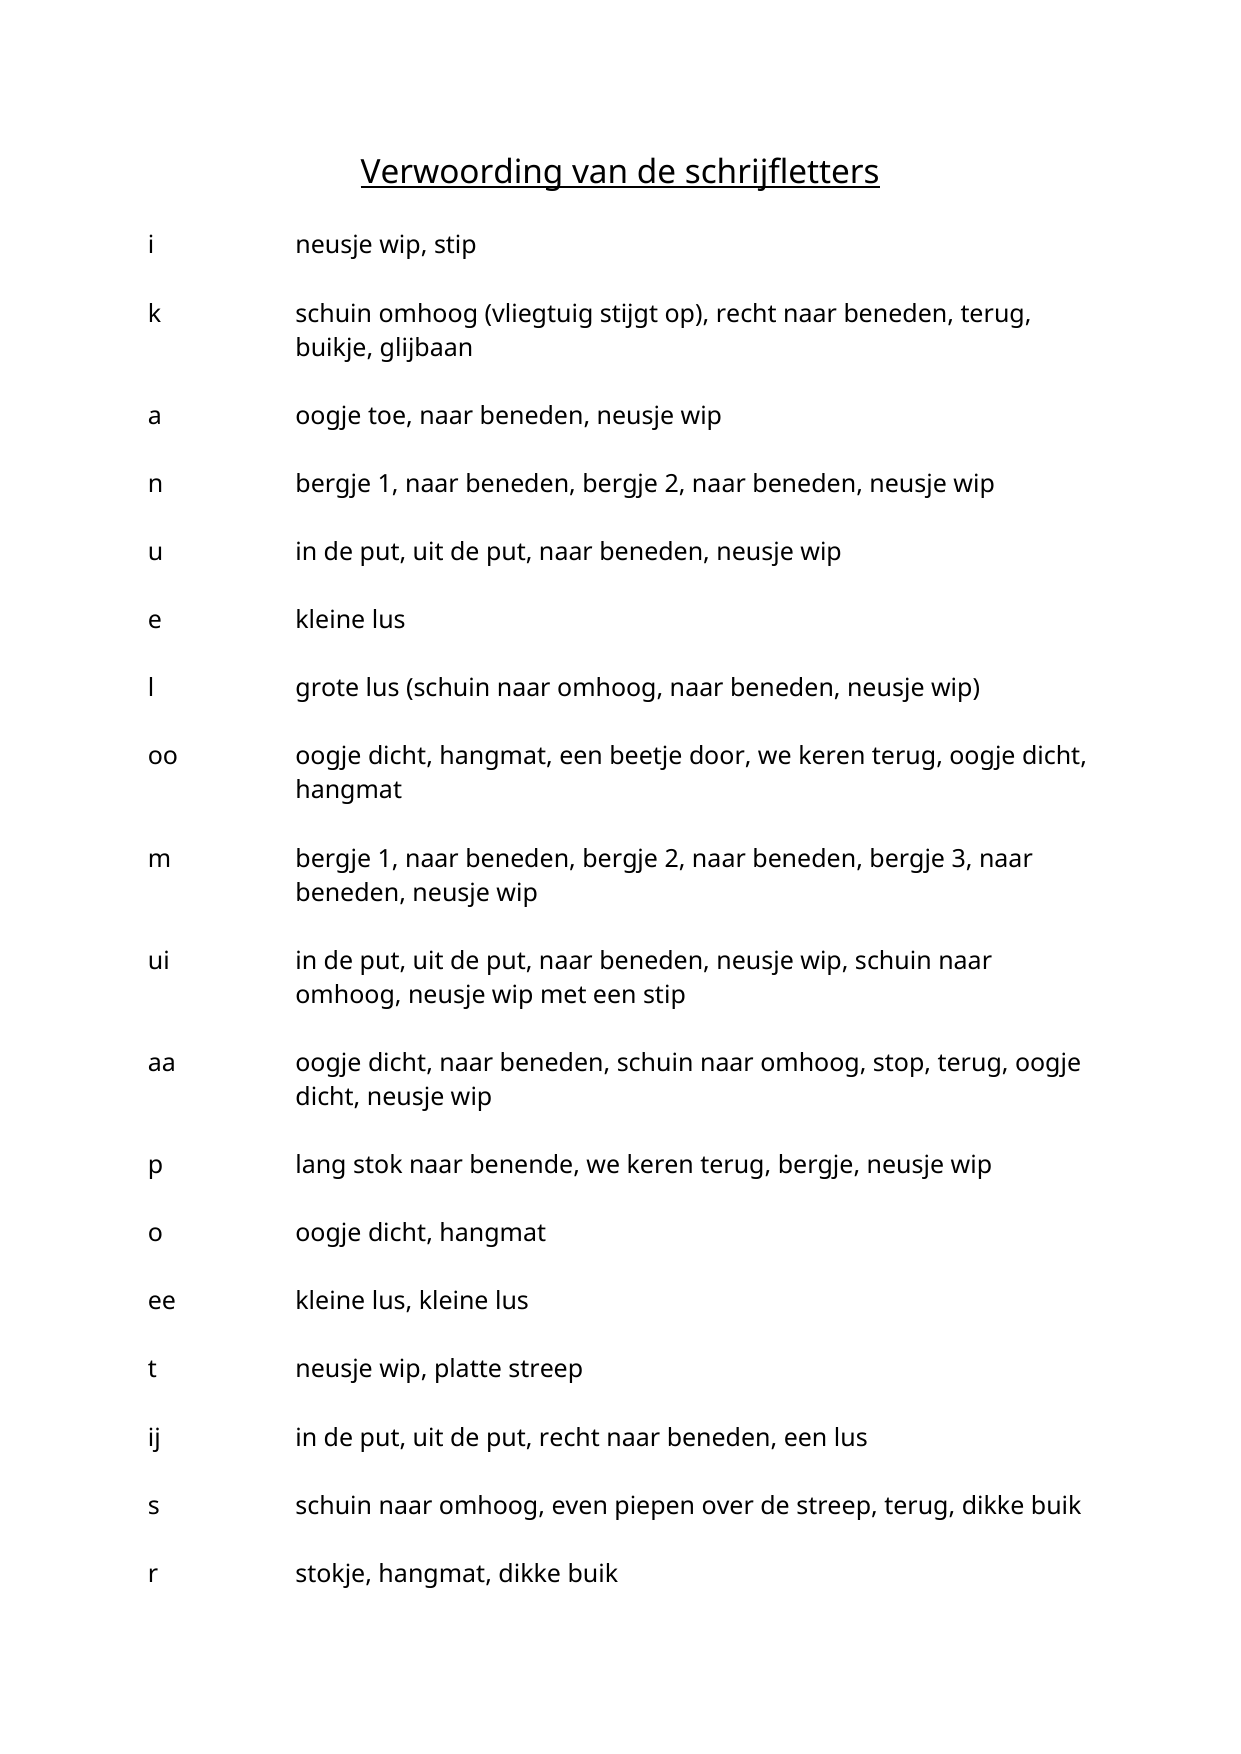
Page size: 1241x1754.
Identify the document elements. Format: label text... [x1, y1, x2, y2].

text p lang stok naar benende, we keren terug, bergje, neusje wip [148, 1147, 1093, 1181]
text e kleine lus [148, 602, 1093, 636]
text aa oogje dicht, naar beneden, schuin naar omhoog, stop, terug, oogje dicht, neusje wip [148, 1044, 1093, 1113]
text a oogje toe, naar beneden, neusje wip [148, 397, 1093, 431]
text i neusje wip, stip [148, 227, 1093, 261]
text m bergje 1, naar beneden, bergje 2, naar beneden, bergje 3, naar beneden, neusje wip [148, 840, 1093, 908]
text s schuin naar omhoog, even piepen over de streep, terug, dikke buik [148, 1487, 1093, 1521]
text r stokje, hangmat, dikke buik [148, 1556, 1093, 1589]
text ee kleine lus, kleine lus [148, 1283, 1093, 1317]
text ui in de put, uit de put, naar beneden, neusje wip, schuin naar omhoog, neusje wip met een stip [148, 942, 1093, 1011]
text o oogje dicht, hangmat [148, 1215, 1093, 1249]
text u in de put, uit de put, naar beneden, neusje wip [148, 534, 1093, 568]
text k schuin omhoog (vliegtuig stijgt op), recht naar beneden, terug, buikje, glijbaan [148, 295, 1093, 363]
text ij in de put, uit de put, recht naar beneden, een lus [148, 1419, 1093, 1453]
text Verwoording van de schrijfletters [148, 148, 1093, 193]
text t neusje wip, platte streep [148, 1351, 1093, 1385]
text oo oogje dicht, hangmat, een beetje door, we keren terug, oogje dicht, hangmat [148, 738, 1093, 806]
text l grote lus (schuin naar omhoog, naar beneden, neusje wip) [148, 670, 1093, 704]
text n bergje 1, naar beneden, bergje 2, naar beneden, neusje wip [148, 466, 1093, 499]
